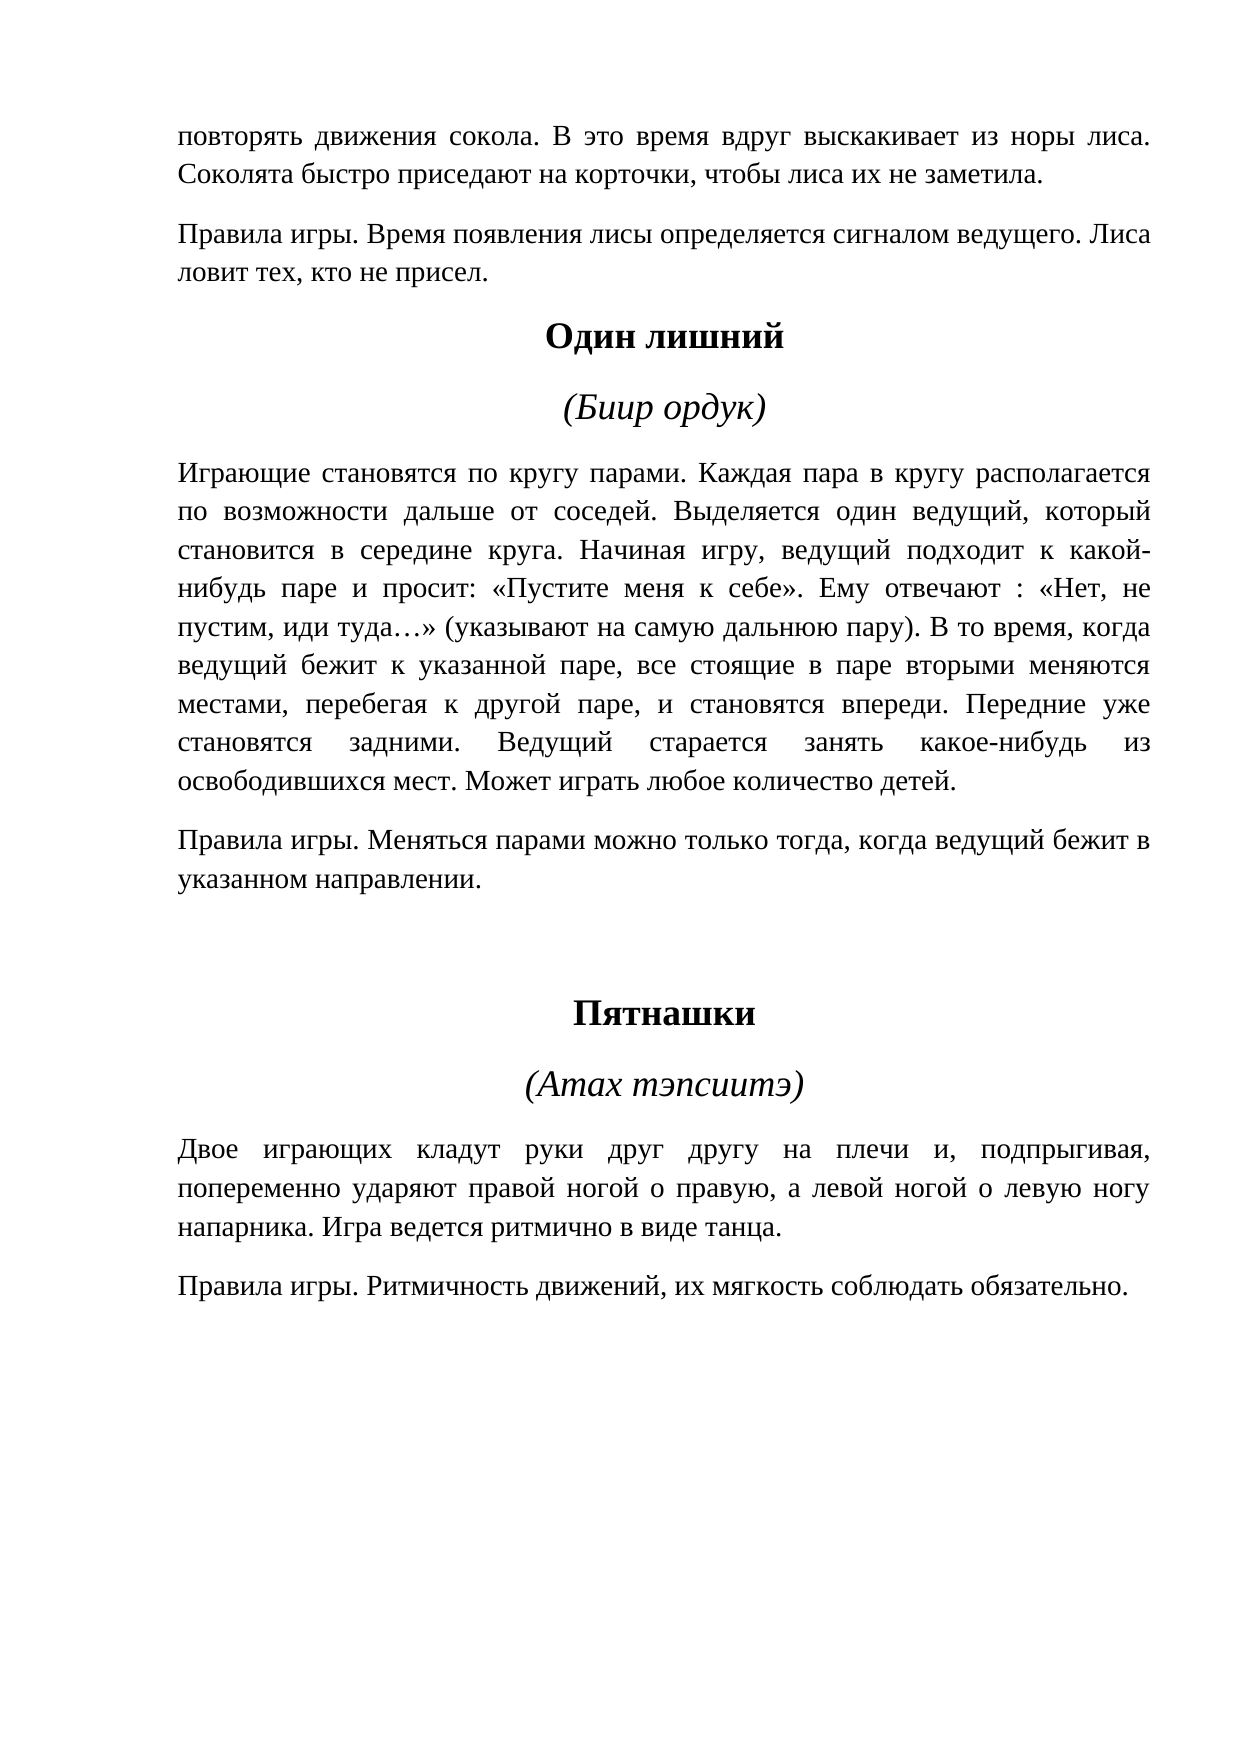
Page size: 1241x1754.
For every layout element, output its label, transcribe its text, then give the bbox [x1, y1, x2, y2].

text Один лишний [177, 314, 1152, 357]
text Играющие становятся по кругу парами. Каждая пара в кругу располагается по возможности дальше от соседей. Выделяется один ведущий, который становится в середине круга. Начиная игру, ведущий подходит к какой-нибудь паре и просит: «Пустите меня к себе». Ему отвечают : «Нет, не пустим, иди туда…» (указывают на самую дальнюю пару). В то время, когда ведущий бежит к указанной паре, все стоящие в паре вторыми меняются местами, перебегая к другой паре, и становятся впереди. Передние уже становятся задними. Ведущий старается занять какое-нибудь из освободившихся мест. Может играть любое количество детей. [177, 455, 1152, 797]
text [177, 118, 1152, 190]
text (Атах тэпсиитэ) [177, 1061, 1152, 1104]
text Правила игры. Ритмичность движений, их мягкость соблюдать обязательно. [177, 1268, 1152, 1302]
text Правила игры. Время появления лисы определяется сигналом ведущего. Лиса ловит тех, кто не присел. [177, 216, 1152, 288]
text (Биир ордук) [177, 384, 1152, 427]
text Двое играющих кладут руки друг другу на плечи и, подпрыгивая, попеременно ударяют правой ногой о правую, а левой ногой о левую ногу напарника. Игра ведется ритмично в виде танца. [177, 1132, 1152, 1242]
text Правила игры. Меняться парами можно только тогда, когда ведущий бежит в указанном направлении. [177, 822, 1152, 894]
text Пятнашки [177, 991, 1152, 1034]
